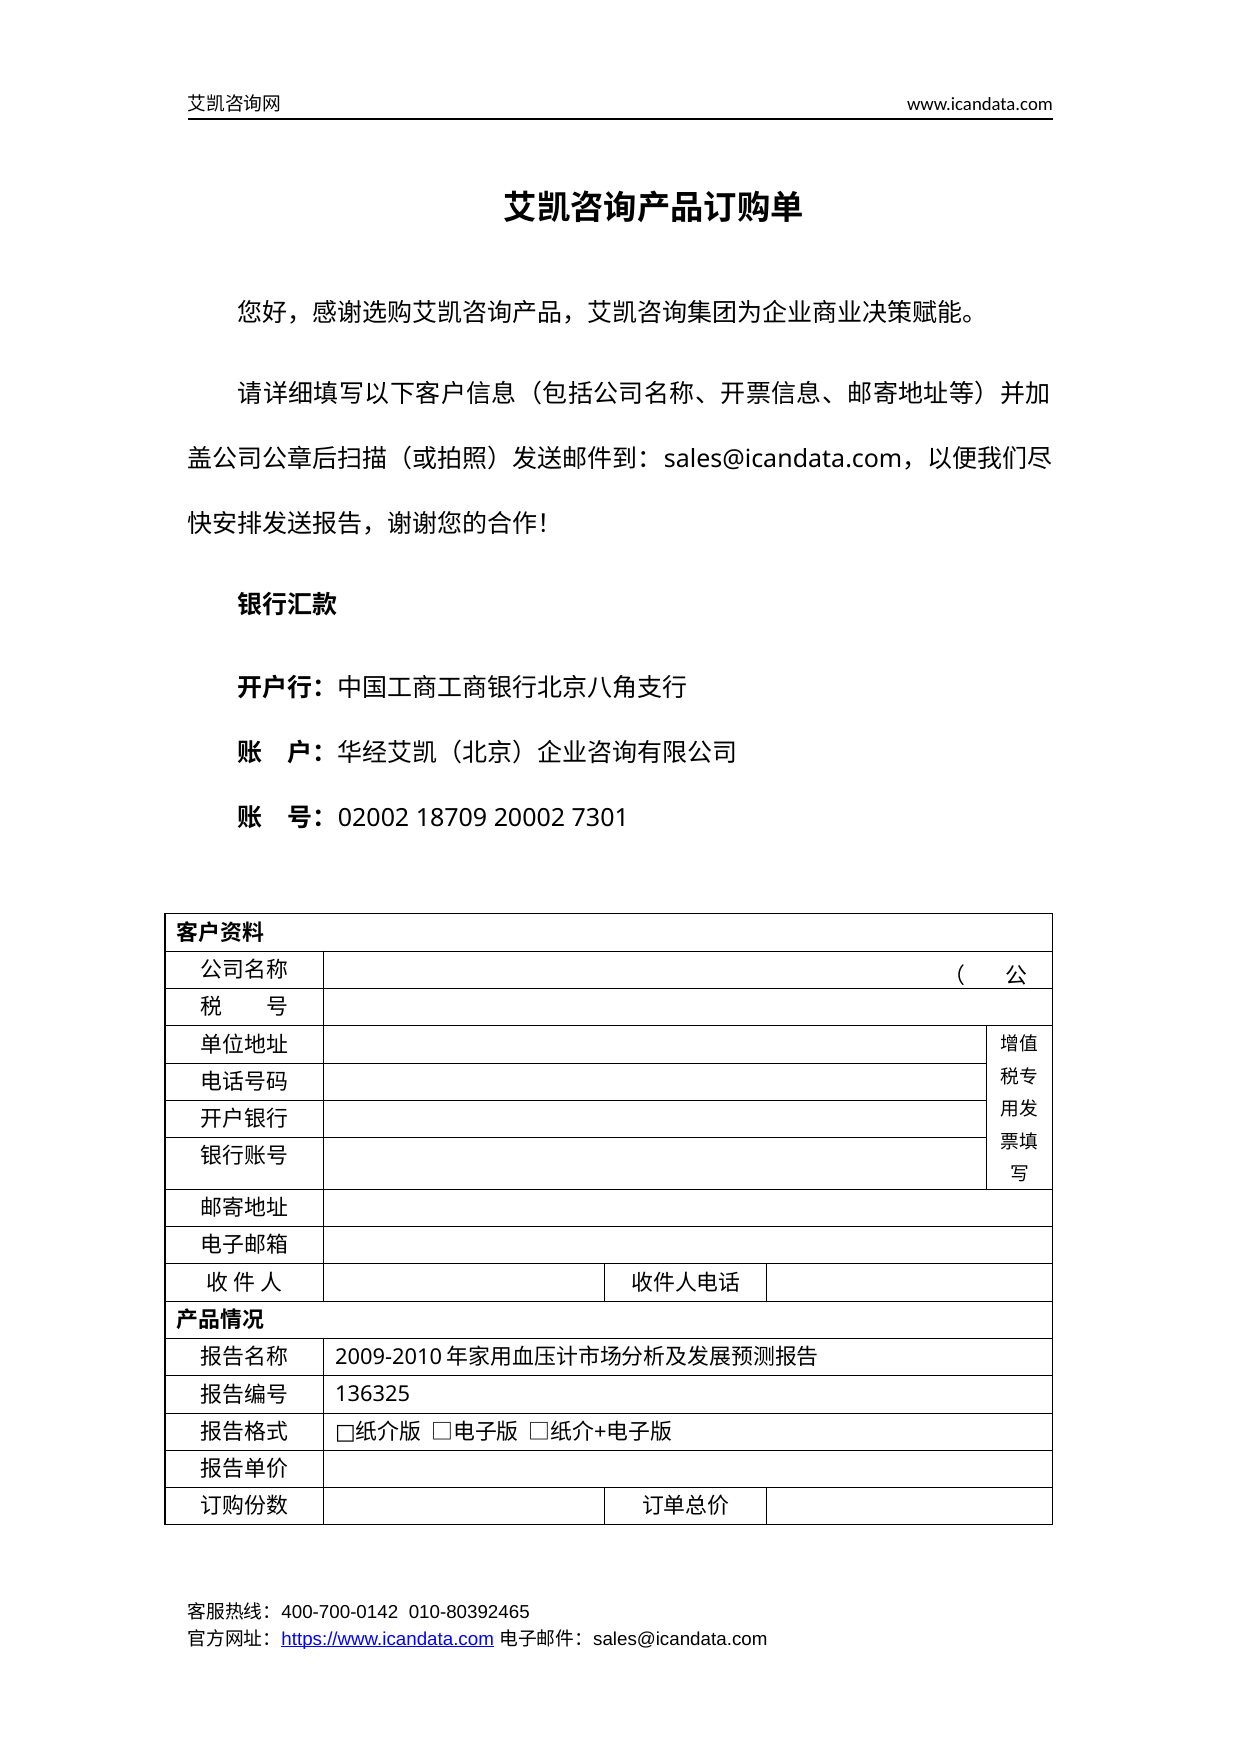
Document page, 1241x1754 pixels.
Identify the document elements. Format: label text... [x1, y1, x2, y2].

table_cell 收件人电话 [605, 1264, 766, 1301]
text 开户行：中国工商工商银行北京八角支行 [187, 653, 1053, 718]
table_cell [767, 1488, 1052, 1524]
table_cell 订购份数 [166, 1488, 323, 1524]
table_cell [324, 1101, 986, 1137]
table_cell [767, 1264, 1052, 1301]
table_cell [324, 952, 1052, 988]
table_cell [324, 989, 1052, 1025]
table_cell 报告编号 [166, 1376, 323, 1412]
table_cell 公司名称 [166, 952, 323, 988]
table_cell 税 号 [166, 989, 323, 1025]
table_header 客户资料 [166, 914, 1052, 951]
table_cell [324, 1138, 986, 1189]
table_cell [324, 1227, 1052, 1263]
table_cell [324, 1264, 604, 1301]
text 艾凯咨询产品订购单 [187, 172, 1053, 237]
table_cell 电子邮箱 [166, 1227, 323, 1263]
table_cell 增值税专用发票填写 [987, 1026, 1052, 1189]
table_cell [324, 1451, 1052, 1487]
table_cell 银行账号 [166, 1138, 323, 1189]
table_cell 产品情况 [166, 1302, 1052, 1338]
table_cell [324, 1190, 1052, 1226]
text 账 户：华经艾凯（北京）企业咨询有限公司 [187, 718, 1053, 783]
table_cell 收 件 人 [166, 1264, 323, 1301]
table_cell 报告单价 [166, 1451, 323, 1487]
table_cell 报告名称 [166, 1339, 323, 1375]
table_cell □纸介版 □电子版 □纸介+电子版 [324, 1414, 1052, 1450]
table_cell 单位地址 [166, 1026, 323, 1062]
table_cell 136325 [324, 1376, 1052, 1412]
text 您好，感谢选购艾凯咨询产品，艾凯咨询集团为企业商业决策赋能。 [187, 278, 1053, 343]
table_cell 订单总价 [605, 1488, 766, 1524]
table_cell [324, 1026, 986, 1062]
text 银行汇款 [187, 570, 1053, 635]
table_cell [324, 1488, 604, 1524]
text 请详细填写以下客户信息（包括公司名称、开票信息、邮寄地址等）并加盖公司公章后扫描（或拍照）发送邮件到：sales@icandata.com，以便我们尽快安排发送报告，谢谢您的合作！ [187, 359, 1053, 554]
table_cell 2009-2010年家用血压计市场分析及发展预测报告 [324, 1339, 1052, 1375]
table_cell [324, 1064, 986, 1100]
table_cell 开户银行 [166, 1101, 323, 1137]
table_cell 邮寄地址 [166, 1190, 323, 1226]
text 账 号：02002 18709 20002 7301 [187, 783, 1053, 848]
table_cell 电话号码 [166, 1064, 323, 1100]
table_cell 报告格式 [166, 1414, 323, 1450]
